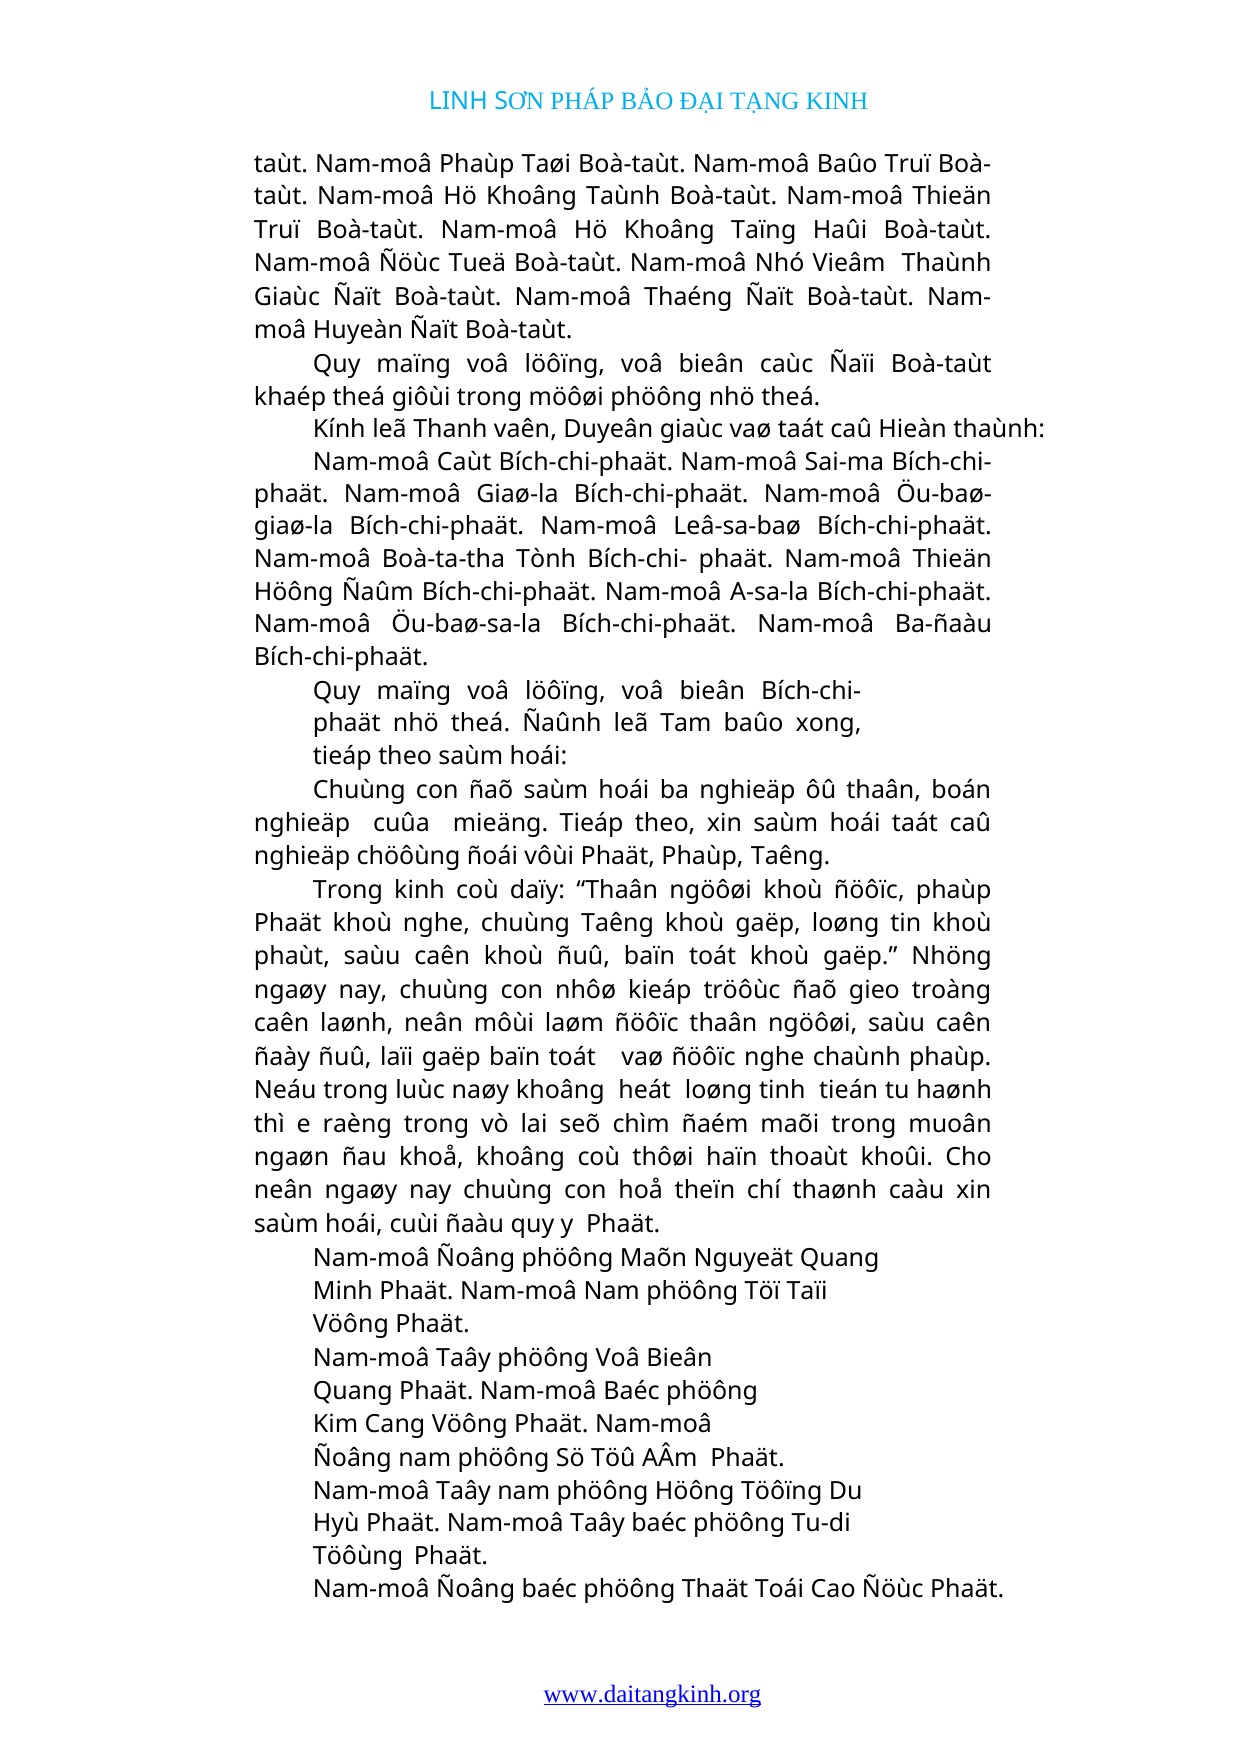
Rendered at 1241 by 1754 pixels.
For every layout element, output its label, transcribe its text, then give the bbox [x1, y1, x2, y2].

text Chuùng con ñaõ saùm hoái ba nghieäp ôû thaân, boán nghieäp cuûa mieäng. Tieáp theo, xin saùm hoái taát caû nghieäp chöôùng ñoái vôùi Phaät, Phaùp, Taêng. [254, 772, 992, 872]
text Nam-moâ Taây nam phöông Höông Töôïng Du Hyù Phaät. Nam-moâ Taây baéc phöông Tu-di Töôùng Phaät. [313, 1473, 882, 1571]
text Nam-moâ Ñoâng phöông Maõn Nguyeät Quang Minh Phaät. Nam-moâ Nam phöông Töï Taïi Vöông Phaät. [313, 1239, 897, 1340]
text Nam-moâ Ñoâng baéc phöông Thaät Toái Cao Ñöùc Phaät. [313, 1571, 1065, 1604]
text Kính leã Thanh vaên, Duyeân giaùc vaø taát caû Hieàn thaùnh: [313, 413, 1065, 444]
text Quy maïng voâ löôïng, voâ bieân caùc Ñaïi Boà-taùt khaép theá giôùi trong möôøi phöông nhö theá. [254, 346, 992, 413]
text Quy maïng voâ löôïng, voâ bieân Bích-chi-phaät nhö theá. Ñaûnh leã Tam baûo xong, tieáp theo saùm hoái: [313, 673, 862, 772]
text www.daitangkinh.org [333, 1679, 971, 1708]
text Trong kinh coù daïy: “Thaân ngöôøi khoù ñöôïc, phaùp Phaät khoù nghe, chuùng Taêng khoù gaëp, loøng tin khoù phaùt, saùu caên khoù ñuû, baïn toát khoù gaëp.” Nhöng ngaøy nay, chuùng con nhôø kieáp tröôùc ñaõ gieo troàng caên laønh, neân môùi laøm ñöôïc thaân ngöôøi, saùu caên ñaày ñuû, laïi gaëp baïn toát vaø ñöôïc nghe chaùnh phaùp. Neáu trong luùc naøy khoâng heát loøng tinh tieán tu haønh thì e raèng trong vò lai seõ chìm ñaém maõi trong muoân ngaøn ñau khoå, khoâng coù thôøi haïn thoaùt khoûi. Cho neân ngaøy nay chuùng con hoå theïn chí thaønh caàu xin saùm hoái, cuùi ñaàu quy y Phaät. [254, 872, 992, 1239]
text Nam-moâ Caùt Bích-chi-phaät. Nam-moâ Sai-ma Bích-chi-phaät. Nam-moâ Giaø-la Bích-chi-phaät. Nam-moâ Öu-baø-giaø-la Bích-chi-phaät. Nam-moâ Leâ-sa-baø Bích-chi-phaät. Nam-moâ Boà-ta-tha Tònh Bích-chi- phaät. Nam-moâ Thieän Höông Ñaûm Bích-chi-phaät. Nam-moâ A-sa-la Bích-chi-phaät. Nam-moâ Öu-baø-sa-la Bích-chi-phaät. Nam-moâ Ba-ñaàu Bích-chi-phaät. [254, 444, 992, 673]
text taùt. Nam-moâ Phaùp Taøi Boà-taùt. Nam-moâ Baûo Truï Boà-taùt. Nam-moâ Hö Khoâng Taùnh Boà-taùt. Nam-moâ Thieän Truï Boà-taùt. Nam-moâ Hö Khoâng Taïng Haûi Boà-taùt. Nam-moâ Ñöùc Tueä Boà-taùt. Nam-moâ Nhó Vieâm Thaùnh Giaùc Ñaït Boà-taùt. Nam-moâ Thaéng Ñaït Boà-taùt. Nam-moâ Huyeàn Ñaït Boà-taùt. [254, 145, 992, 346]
text Nam-moâ Taây phöông Voâ Bieân Quang Phaät. Nam-moâ Baéc phöông Kim Cang Vöông Phaät. Nam-moâ Ñoâng nam phöông Sö Töû AÂm Phaät. [313, 1340, 791, 1473]
